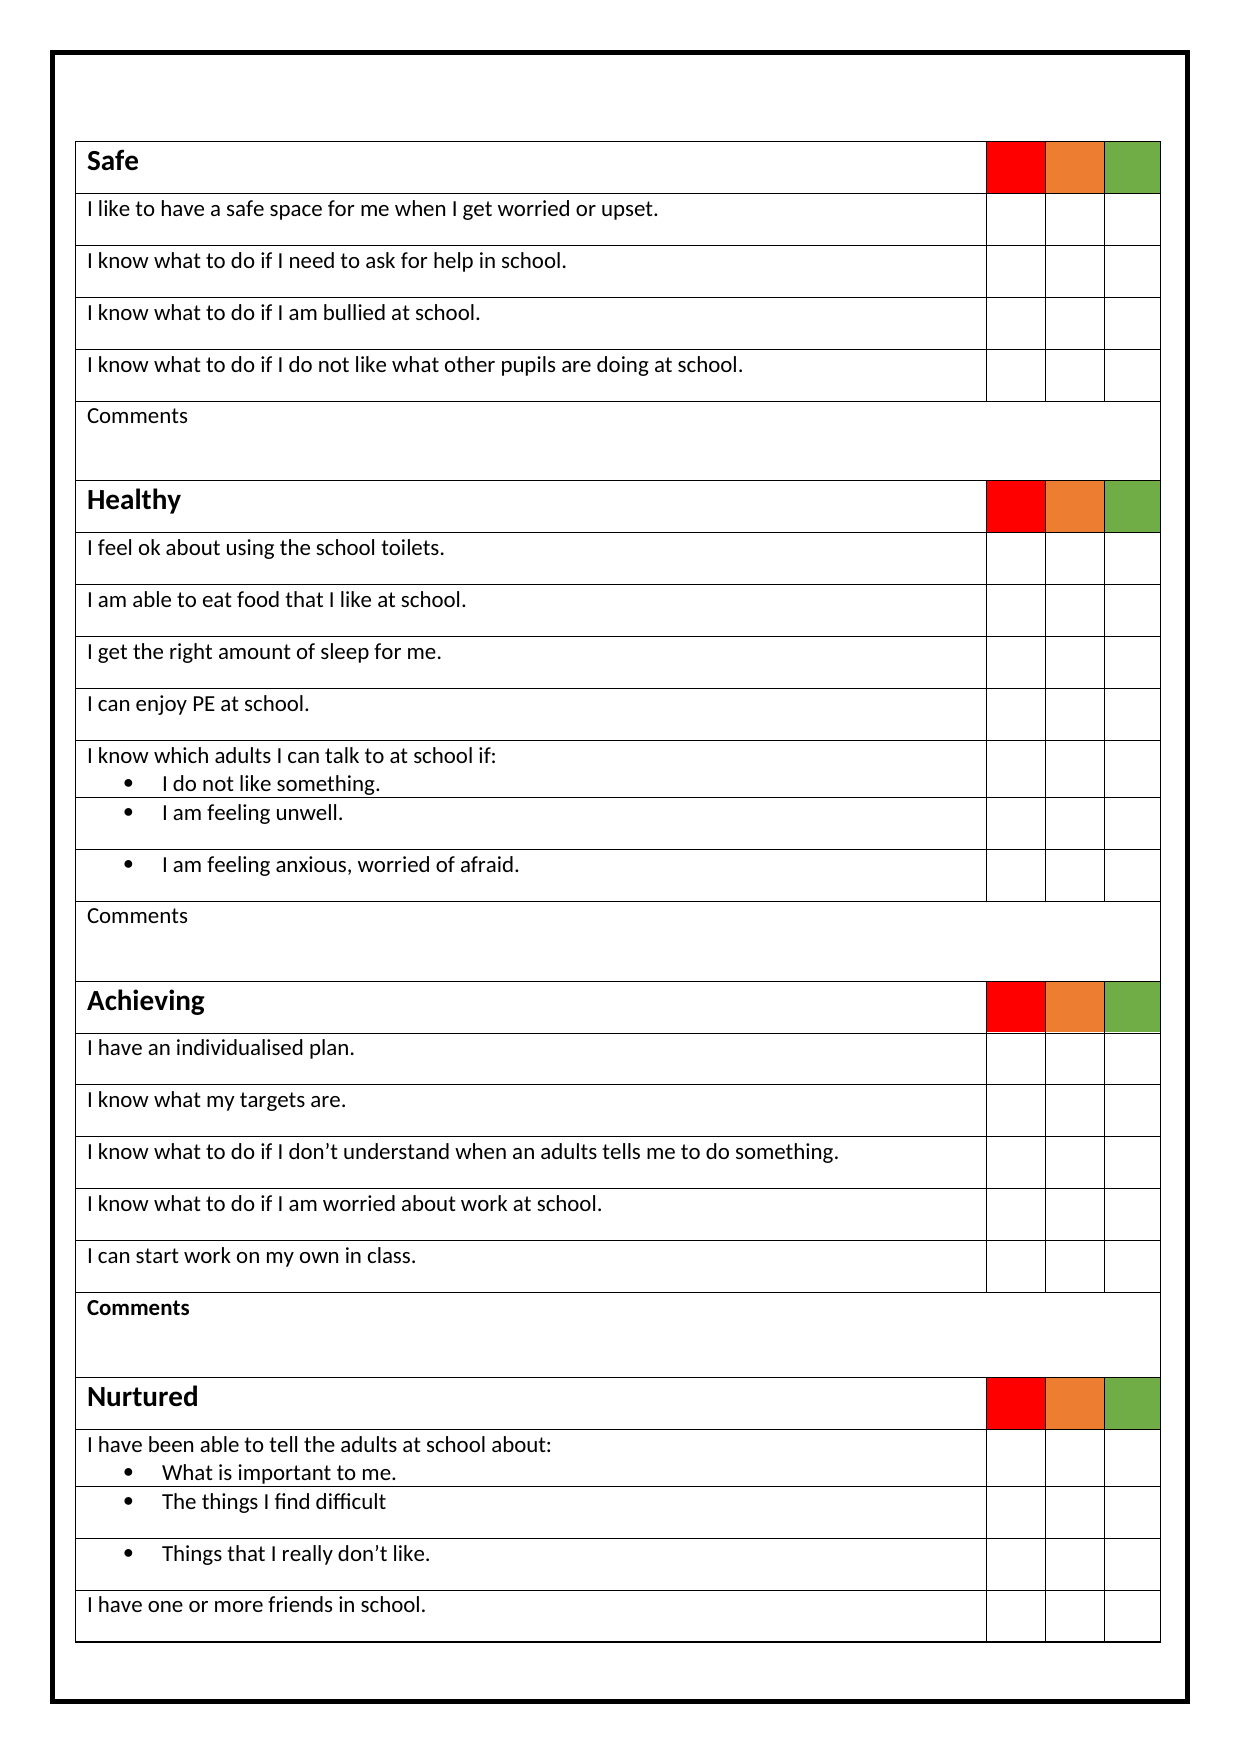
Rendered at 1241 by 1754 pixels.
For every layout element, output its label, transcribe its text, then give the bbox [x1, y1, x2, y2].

table_cell [1046, 1137, 1104, 1188]
table_cell [1105, 1137, 1160, 1188]
table_cell [1046, 741, 1104, 797]
table_cell The things I find difficult [76, 1487, 986, 1538]
table_cell [987, 982, 1045, 1032]
table_cell [1105, 1034, 1160, 1084]
table_cell [987, 1487, 1045, 1538]
table_cell [987, 1085, 1045, 1136]
table_cell Nurtured [76, 1378, 986, 1429]
table_cell [1105, 689, 1160, 740]
table_cell I know which adults I can talk to at school if: I do not like something. [76, 741, 986, 797]
table_cell [1105, 481, 1160, 532]
table_header [987, 142, 1045, 193]
table_cell I like to have a safe space for me when I get worried or upset. [76, 194, 986, 245]
table_cell [1046, 1378, 1104, 1429]
table_cell [987, 1378, 1045, 1429]
table_cell Comments [76, 1293, 1160, 1377]
table_cell [987, 1189, 1045, 1240]
table_cell [1105, 1591, 1160, 1641]
table_cell [1105, 741, 1160, 797]
table_cell [987, 1241, 1045, 1292]
table_cell I feel ok about using the school toilets. [76, 533, 986, 584]
table_cell [987, 798, 1045, 849]
table_cell [1046, 298, 1104, 349]
table_cell I know what to do if I don’t understand when an adults tells me to do something. [76, 1137, 986, 1188]
table_cell [1046, 1487, 1104, 1538]
table_cell [987, 246, 1045, 297]
table_cell [1046, 1085, 1104, 1136]
table_cell I can start work on my own in class. [76, 1241, 986, 1292]
table_cell I know what my targets are. [76, 1085, 986, 1136]
table_cell [1046, 637, 1104, 688]
table_cell [987, 585, 1045, 636]
table_cell Comments [76, 402, 1160, 480]
table_header Safe [76, 142, 986, 193]
table_cell [1046, 194, 1104, 245]
table_cell [1105, 246, 1160, 297]
table_cell [1105, 850, 1160, 901]
table_cell [987, 1539, 1045, 1589]
table_cell I have been able to tell the adults at school about: What is important to me. [76, 1430, 986, 1486]
table_cell Things that I really don’t like. [76, 1539, 986, 1589]
table_cell [1046, 982, 1104, 1032]
table_cell [1105, 194, 1160, 245]
table_header [1105, 142, 1160, 193]
table_cell [1046, 1591, 1104, 1641]
table_cell [987, 1430, 1045, 1486]
table_cell [1105, 533, 1160, 584]
table_cell Comments [76, 902, 1160, 981]
table_cell I have an individualised plan. [76, 1034, 986, 1084]
table_cell [1105, 1539, 1160, 1589]
table_cell [1046, 350, 1104, 401]
table_cell [1046, 533, 1104, 584]
table_cell [987, 350, 1045, 401]
table_cell [987, 741, 1045, 797]
table_cell I have one or more friends in school. [76, 1591, 986, 1641]
table_cell I know what to do if I am bullied at school. [76, 298, 986, 349]
table_cell Healthy [76, 481, 986, 532]
table_cell [1105, 982, 1160, 1032]
table_cell I know what to do if I need to ask for help in school. [76, 246, 986, 297]
table_cell [987, 194, 1045, 245]
table_cell [987, 481, 1045, 532]
table_cell [1105, 1189, 1160, 1240]
table_cell I can enjoy PE at school. [76, 689, 986, 740]
table_header [1046, 142, 1104, 193]
table_cell [987, 298, 1045, 349]
table_cell [1046, 481, 1104, 532]
table_cell [1105, 350, 1160, 401]
table_cell I am feeling anxious, worried of afraid. [76, 850, 986, 901]
table_cell [1105, 1378, 1160, 1429]
table_cell [987, 1034, 1045, 1084]
table_cell [987, 850, 1045, 901]
table_cell [987, 1591, 1045, 1641]
table_cell [1046, 1539, 1104, 1589]
table_cell [1046, 1034, 1104, 1084]
table_cell [1046, 1430, 1104, 1486]
table_cell [1046, 246, 1104, 297]
table_cell Achieving [76, 982, 986, 1032]
table_cell [1105, 1241, 1160, 1292]
table_cell [1046, 850, 1104, 901]
table_cell [987, 689, 1045, 740]
table_cell I am able to eat food that I like at school. [76, 585, 986, 636]
table_cell I am feeling unwell. [76, 798, 986, 849]
table_cell I know what to do if I am worried about work at school. [76, 1189, 986, 1240]
table_cell I know what to do if I do not like what other pupils are doing at school. [76, 350, 986, 401]
table_cell [987, 1137, 1045, 1188]
table_cell [1046, 689, 1104, 740]
table_cell [1046, 798, 1104, 849]
table_cell [1046, 1241, 1104, 1292]
table_cell I get the right amount of sleep for me. [76, 637, 986, 688]
table_cell [987, 533, 1045, 584]
table_cell [1046, 585, 1104, 636]
table_cell [1105, 1430, 1160, 1486]
table_cell [1105, 798, 1160, 849]
table_cell [1105, 1085, 1160, 1136]
table_cell [1105, 298, 1160, 349]
table_cell [987, 637, 1045, 688]
table_cell [1046, 1189, 1104, 1240]
table_cell [1105, 1487, 1160, 1538]
table_cell [1105, 585, 1160, 636]
table_cell [1105, 637, 1160, 688]
